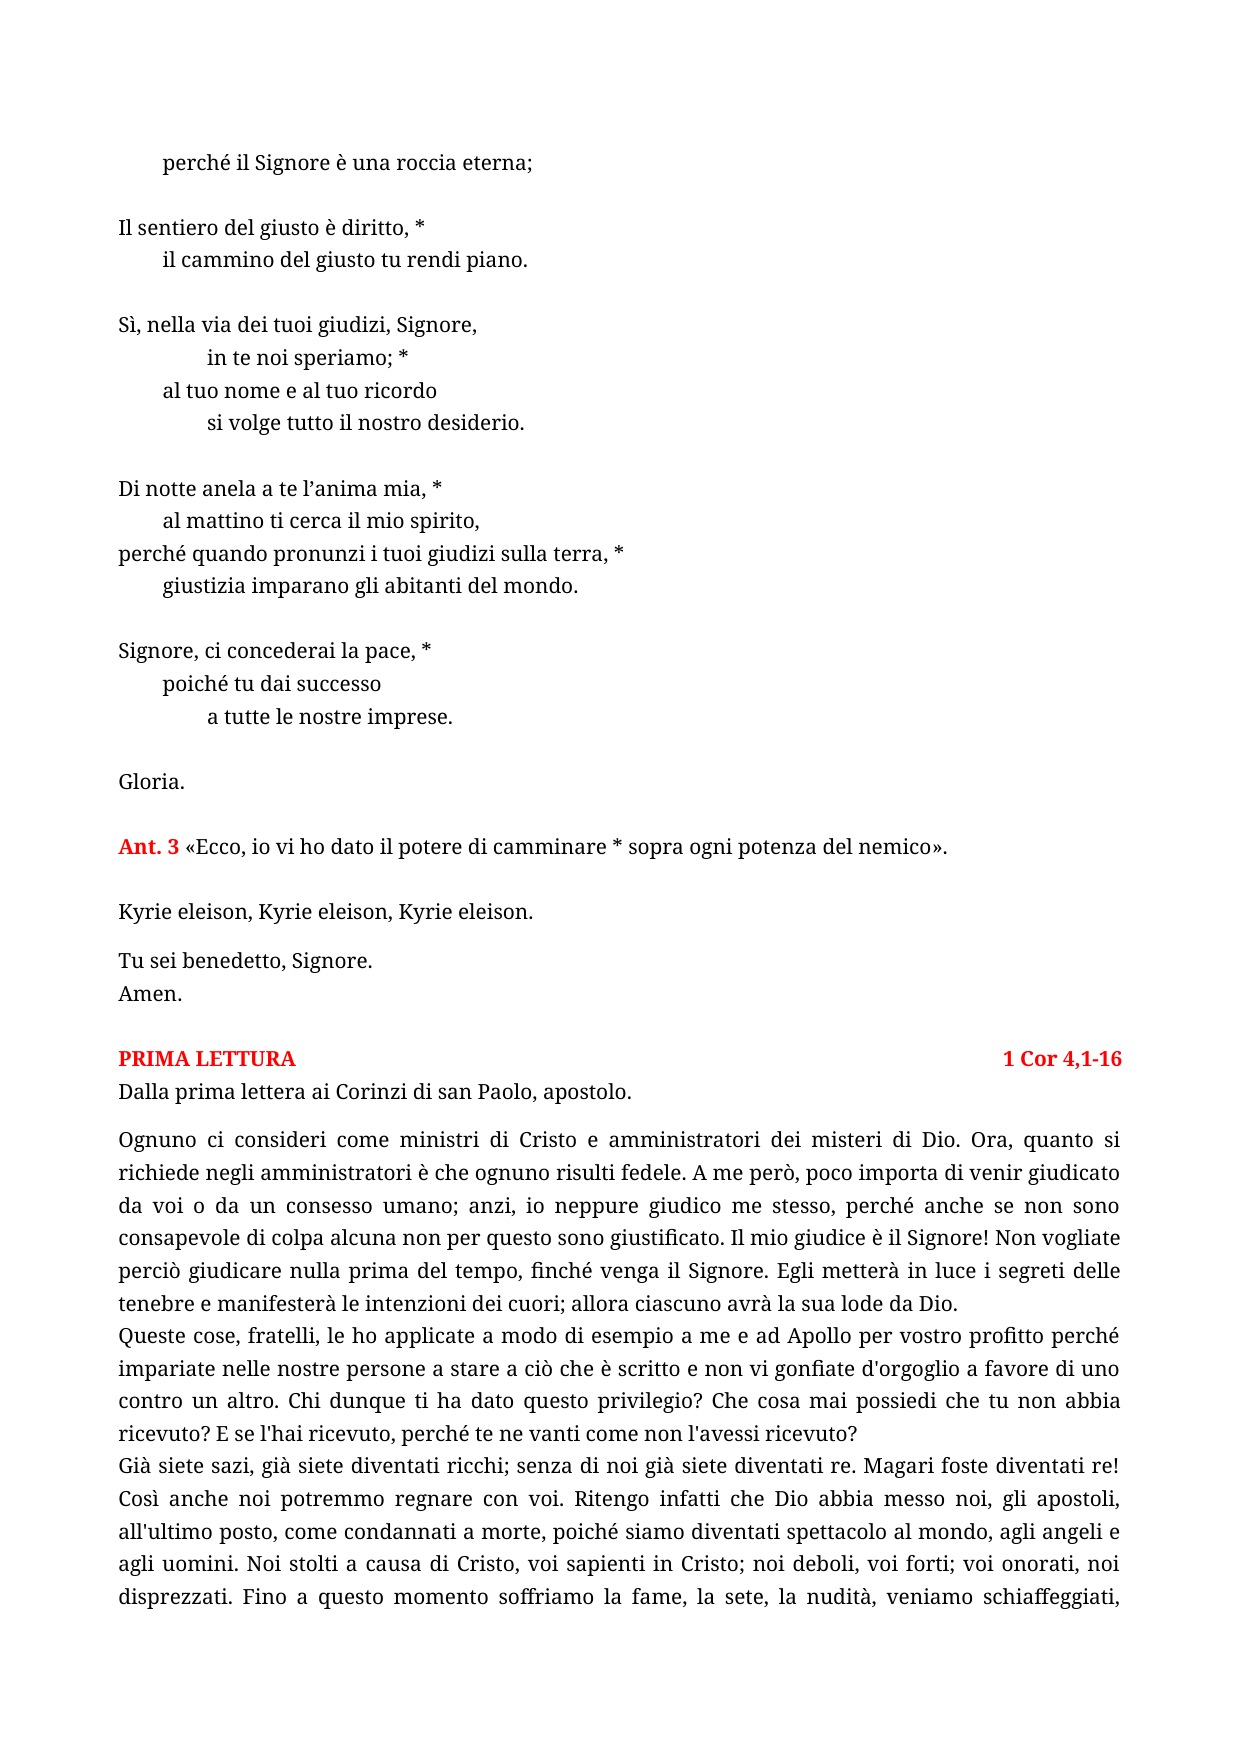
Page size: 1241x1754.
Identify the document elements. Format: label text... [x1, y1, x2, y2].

text al mattino ti cerca il mio spirito, [118, 506, 1122, 535]
text Dalla prima lettera ai Corinzi di san Paolo, apostolo. [118, 1077, 1122, 1105]
text Amen. [118, 979, 1122, 1007]
text Kyrie eleison, Kyrie eleison, Kyrie eleison. [118, 897, 1122, 926]
text al tuo nome e al tuo ricordo [118, 376, 1122, 404]
text Sì, nella via dei tuoi giudizi, Signore, [118, 311, 1122, 339]
text il cammino del giusto tu rendi piano. [118, 245, 1122, 274]
text giustizia imparano gli abitanti del mondo. [118, 571, 1122, 600]
text Gloria. [118, 767, 1122, 796]
text Ognuno ci consideri come ministri di Cristo e amministratori dei misteri di Dio. Ora, quanto si richiede negli amministratori è che ognuno risulti fedele. A me però, poco importa di venir giudicato da voi o da un consesso umano; anzi, io neppure giudico me stesso, perché anche se non sono consapevole di colpa alcuna non per questo sono giustificato. Il mio giudice è il Signore! Non vogliate perciò giudicare nulla prima del tempo, finché venga il Signore. Egli metterà in luce i segreti delle tenebre e manifesterà le intenzioni dei cuori; allora ciascuno avrà la sua lode da Dio. [118, 1126, 1122, 1317]
text Tu sei benedetto, Signore. [118, 946, 1122, 975]
text Di notte anela a te l’anima mia, * [118, 474, 1122, 502]
text Ant. 3 «Ecco, io vi ho dato il potere di camminare * sopra ogni potenza del nemico». [118, 832, 1122, 861]
text perché quando pronunzi i tuoi giudizi sulla terra, * [118, 539, 1122, 567]
text si volge tutto il nostro desiderio. [118, 408, 1122, 437]
text Il sentiero del giusto è diritto, * [118, 213, 1122, 241]
text Signore, ci concederai la pace, * [118, 637, 1122, 665]
text a tutte le nostre imprese. [118, 702, 1122, 730]
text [118, 1452, 1122, 1611]
text poiché tu dai successo [118, 669, 1122, 698]
text PRIMA LETTURA 1 Cor 4,1-16 [118, 1044, 1122, 1073]
text perché il Signore è una roccia eterna; [118, 148, 1122, 176]
text Queste cose, fratelli, le ho applicate a modo di esempio a me e ad Apollo per vostro profitto perché impariate nelle nostre persone a stare a ciò che è scritto e non vi gonfiate d'orgoglio a favore di uno contro un altro. Chi dunque ti ha dato questo privilegio? Che cosa mai possiedi che tu non abbia ricevuto? E se l'hai ricevuto, perché te ne vanti come non l'avessi ricevuto? [118, 1321, 1122, 1447]
text in te noi speriamo; * [118, 343, 1122, 372]
